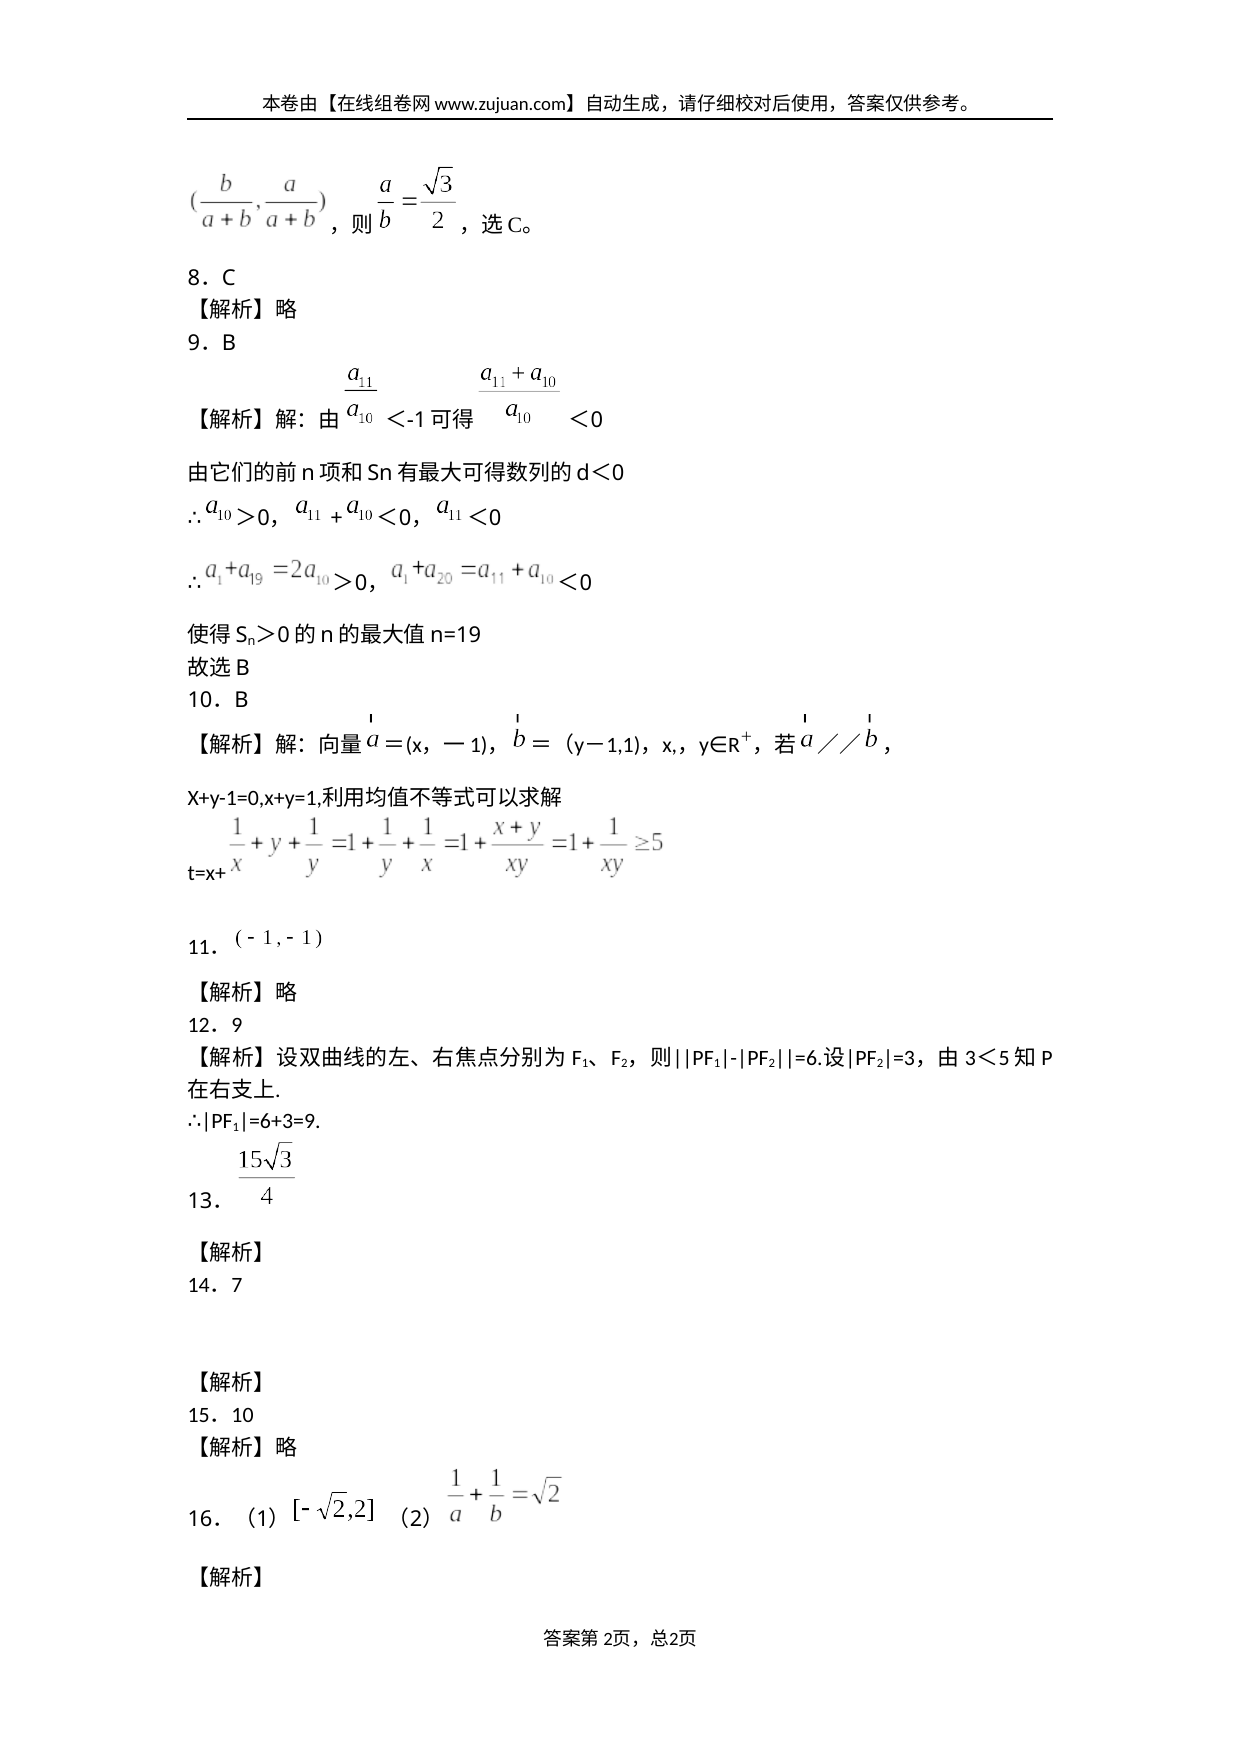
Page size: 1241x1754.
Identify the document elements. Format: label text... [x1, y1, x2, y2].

text 10．B [187, 682, 1053, 714]
text 【解析】 [187, 1234, 1053, 1267]
text ∴＞0， +＜0，＜0 [187, 487, 1053, 552]
text 【解析】略 [187, 1429, 1053, 1462]
text 【解析】略 [187, 974, 1053, 1007]
text 【解析】解：向量＝(x，一1)，＝（y－1,1)，x,，y∈R＋，若／／， [187, 714, 1053, 779]
text ∴＞0，＜0 [187, 552, 1053, 617]
text 使得Sn＞0的n的最大值n=19 [187, 617, 1053, 649]
text 【解析】设双曲线的左、右焦点分别为F1、F2，则||PF1|-|PF2||=6.设|PF2|=3，由3＜5知P在右支上. [187, 1039, 1053, 1104]
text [187, 162, 1053, 259]
text t=x+ [187, 812, 1053, 909]
text 【解析】略 [187, 292, 1053, 324]
text 【解析】 [187, 1559, 1053, 1592]
text 11． [187, 909, 1053, 974]
text 15．10 [187, 1397, 1053, 1429]
text 故选B [187, 649, 1053, 682]
text 【解析】解：由 ＜-1可得 ＜0 [187, 357, 1053, 454]
text 13． [187, 1137, 1053, 1234]
text 16．（1） （2） [187, 1462, 1053, 1559]
text 由它们的前n项和Sn有最大可得数列的d＜0 [187, 454, 1053, 487]
text 14．7 [187, 1267, 1053, 1299]
text ∴|PF1|=6+3=9. [187, 1104, 1053, 1137]
text 【解析】 [187, 1364, 1053, 1397]
text X+y-1=0,x+y=1,利用均值不等式可以求解 [187, 779, 1053, 812]
text 8．C [187, 259, 1053, 292]
text 12．9 [187, 1007, 1053, 1039]
text 9．B [187, 324, 1053, 357]
